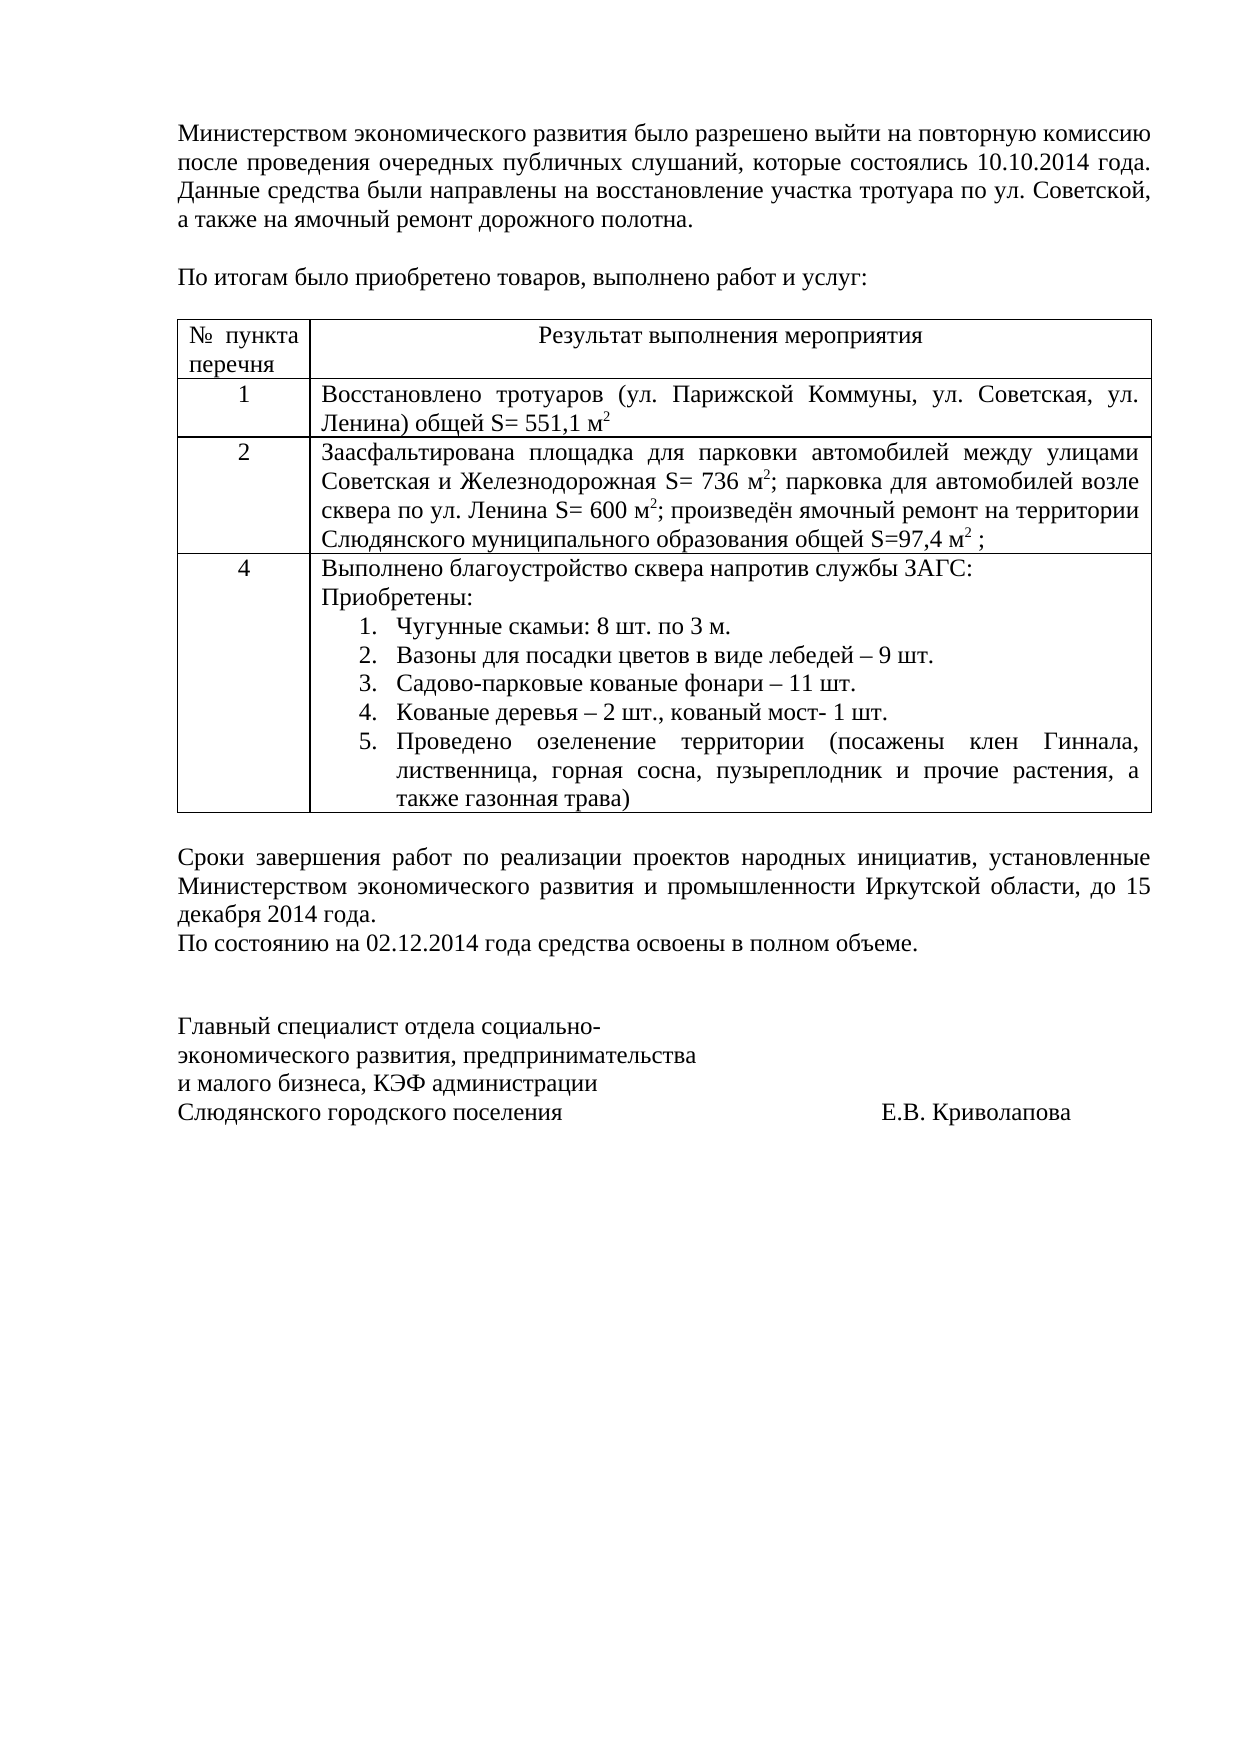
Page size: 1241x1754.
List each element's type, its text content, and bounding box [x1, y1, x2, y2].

text По итогам было приобретено товаров, выполнено работ и услуг: [177, 262, 1152, 291]
text и малого бизнеса, КЭФ администрации [177, 1068, 1152, 1097]
text Министерством экономического развития было разрешено выйти на повторную комиссию после проведения очередных публичных слушаний, которые состоялись 10.10.2014 года. Данные средства были направлены на восстановление участка тротуара по ул. Советской, а также на ямочный ремонт дорожного полотна. [177, 118, 1152, 233]
table_cell 1 [178, 379, 309, 436]
text Слюдянского городского поселения Е.В. Криволапова [177, 1097, 1152, 1126]
table_cell Заасфальтирована площадка для парковки автомобилей между улицами Советская и Железнодорожная S= 736 м2; парковка для автомобилей возле сквера по ул. Ленина S= 600 м2; произведён ямочный ремонт на территории Слюдянского муниципального образования общей S=97,4 м2 ; [311, 438, 1151, 552]
text По состоянию на 02.12.2014 года средства освоены в полном объеме. [177, 928, 1152, 957]
text экономического развития, предпринимательства [177, 1040, 1152, 1068]
text Главный специалист отдела социально- [177, 1011, 1152, 1040]
table_cell Выполнено благоустройство сквера напротив службы ЗАГС: Приобретены: Чугунные скамьи: 8 шт. по 3 м. Вазоны для посадки цветов в виде лебедей – 9 шт. Садово-парковые кованые фонари – 11 шт. Кованые деревья – 2 шт., кованый мост- 1 шт. Проведено озеленение территории (посажены клен Гиннала, лиственница, горная сосна, пузыреплодник и прочие растения, а также газонная трава) [311, 554, 1151, 812]
table_cell 2 [178, 438, 309, 552]
table_cell 4 [178, 554, 309, 812]
table_header Результат выполнения мероприятия [311, 320, 1151, 378]
table_header № пункта перечня [178, 320, 309, 378]
table_cell Восстановлено тротуаров (ул. Парижской Коммуны, ул. Советская, ул. Ленина) общей S= 551,1 м2 [311, 379, 1151, 436]
text Сроки завершения работ по реализации проектов народных инициатив, установленные Министерством экономического развития и промышленности Иркутской области, до 15 декабря 2014 года. [177, 842, 1152, 928]
